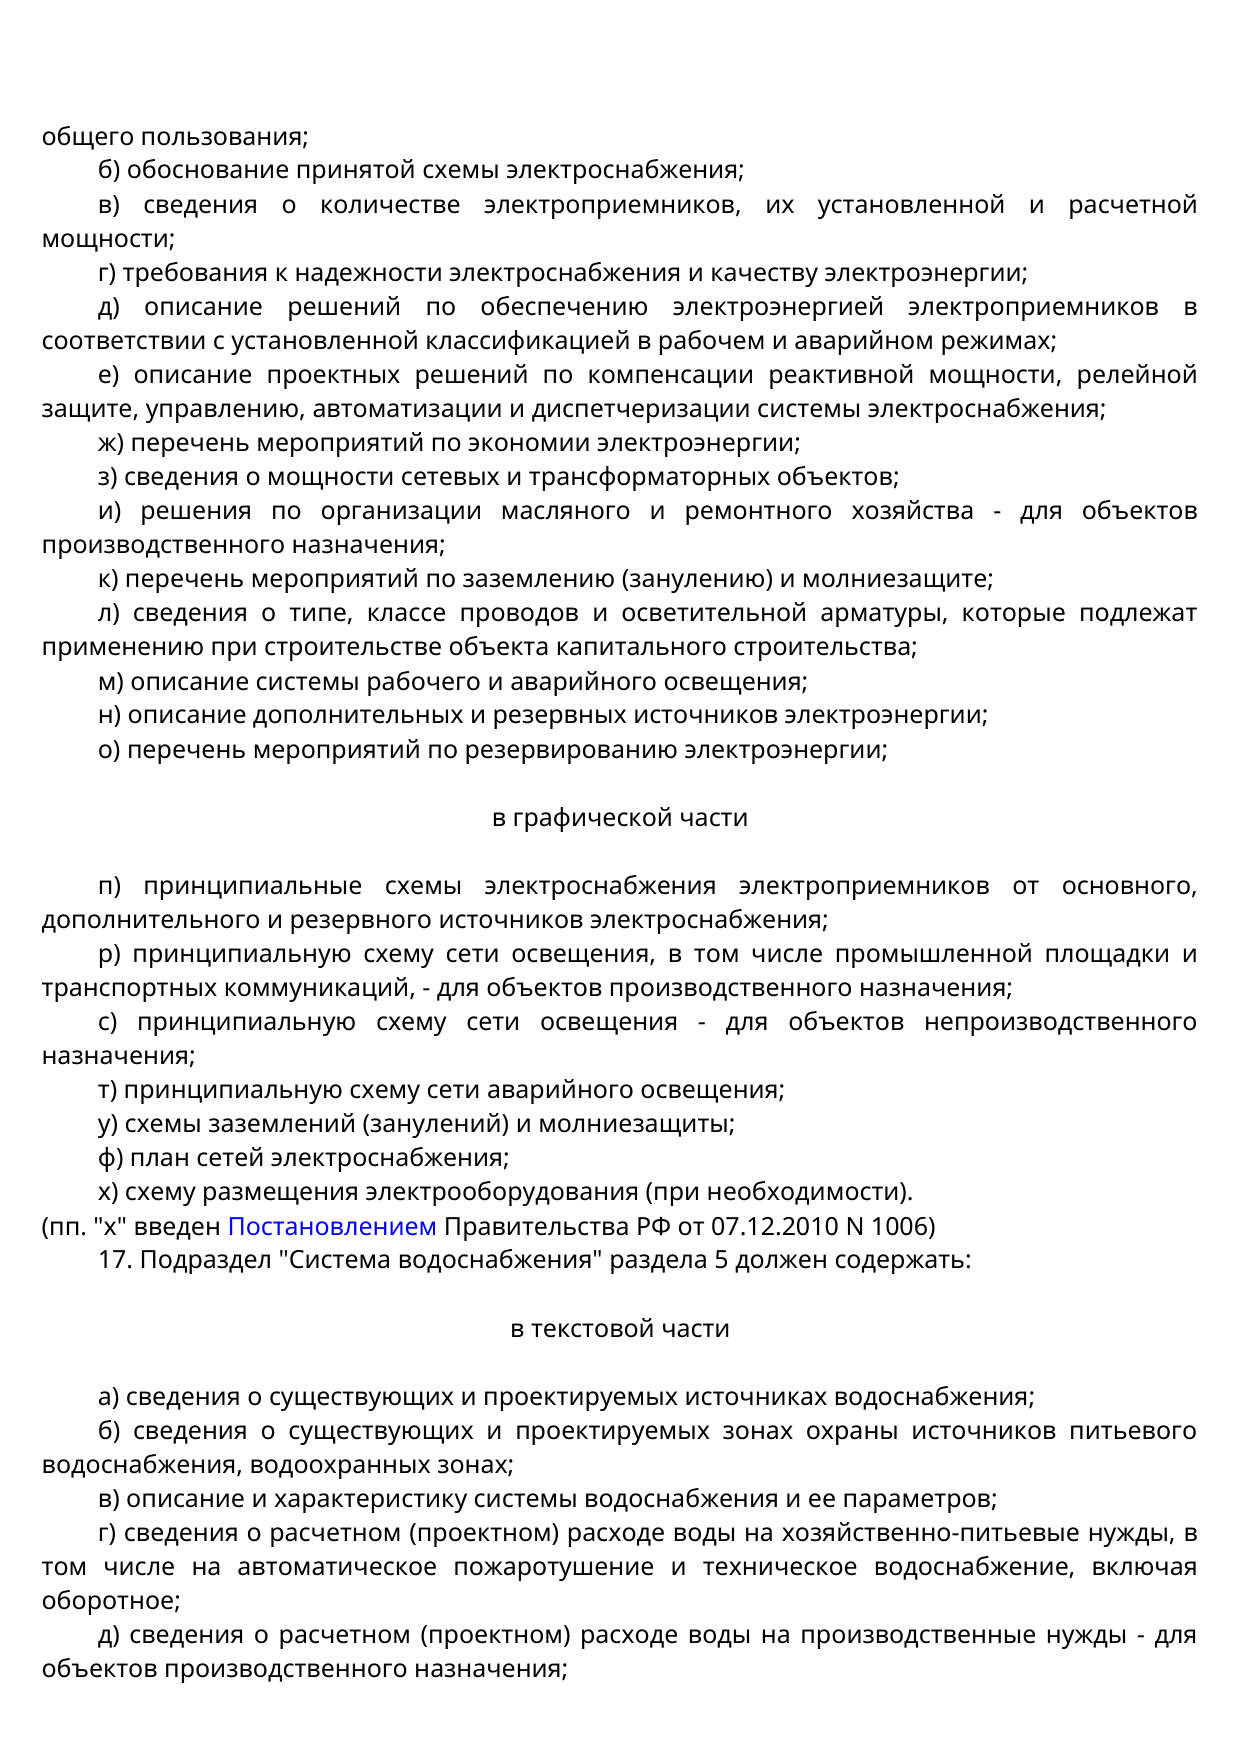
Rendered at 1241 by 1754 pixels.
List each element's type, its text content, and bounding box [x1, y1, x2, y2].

text в графической части [41, 799, 1199, 833]
text б) обоснование принятой схемы электроснабжения; [41, 152, 1199, 186]
text (пп. "х" введен Постановлением Правительства РФ от 07.12.2010 N 1006) [41, 1208, 1199, 1242]
text к) перечень мероприятий по заземлению (занулению) и молниезащите; [41, 561, 1199, 595]
text с) принципиальную схему сети освещения - для объектов непроизводственного назначения; [41, 1004, 1199, 1072]
text в) сведения о количестве электроприемников, их установленной и расчетной мощности; [41, 186, 1199, 254]
text р) принципиальную схему сети освещения, в том числе промышленной площадки и транспортных коммуникаций, - для объектов производственного назначения; [41, 936, 1199, 1004]
text г) сведения о расчетном (проектном) расходе воды на хозяйственно-питьевые нужды, в том числе на автоматическое пожаротушение и техническое водоснабжение, включая оборотное; [41, 1515, 1199, 1617]
text д) сведения о расчетном (проектном) расходе воды на производственные нужды - для объектов производственного назначения; [41, 1617, 1199, 1685]
text м) описание системы рабочего и аварийного освещения; [41, 663, 1199, 697]
text в) описание и характеристику системы водоснабжения и ее параметров; [41, 1481, 1199, 1515]
text г) требования к надежности электроснабжения и качеству электроэнергии; [41, 254, 1199, 288]
text 17. Подраздел "Система водоснабжения" раздела 5 должен содержать: [41, 1242, 1199, 1276]
text п) принципиальные схемы электроснабжения электроприемников от основного, дополнительного и резервного источников электроснабжения; [41, 867, 1199, 936]
text т) принципиальную схему сети аварийного освещения; [41, 1072, 1199, 1106]
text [41, 118, 1199, 152]
text х) схему размещения электрооборудования (при необходимости). [41, 1174, 1199, 1208]
text о) перечень мероприятий по резервированию электроэнергии; [41, 731, 1199, 765]
text н) описание дополнительных и резервных источников электроэнергии; [41, 697, 1199, 731]
text д) описание решений по обеспечению электроэнергией электроприемников в соответствии с установленной классификацией в рабочем и аварийном режимах; [41, 288, 1199, 357]
text у) схемы заземлений (занулений) и молниезащиты; [41, 1106, 1199, 1140]
text ф) план сетей электроснабжения; [41, 1140, 1199, 1174]
text з) сведения о мощности сетевых и трансформаторных объектов; [41, 459, 1199, 493]
text в текстовой части [41, 1310, 1199, 1344]
text а) сведения о существующих и проектируемых источниках водоснабжения; [41, 1378, 1199, 1412]
text л) сведения о типе, классе проводов и осветительной арматуры, которые подлежат применению при строительстве объекта капитального строительства; [41, 595, 1199, 663]
text б) сведения о существующих и проектируемых зонах охраны источников питьевого водоснабжения, водоохранных зонах; [41, 1412, 1199, 1481]
text и) решения по организации масляного и ремонтного хозяйства - для объектов производственного назначения; [41, 493, 1199, 561]
text ж) перечень мероприятий по экономии электроэнергии; [41, 425, 1199, 459]
text е) описание проектных решений по компенсации реактивной мощности, релейной защите, управлению, автоматизации и диспетчеризации системы электроснабжения; [41, 357, 1199, 425]
